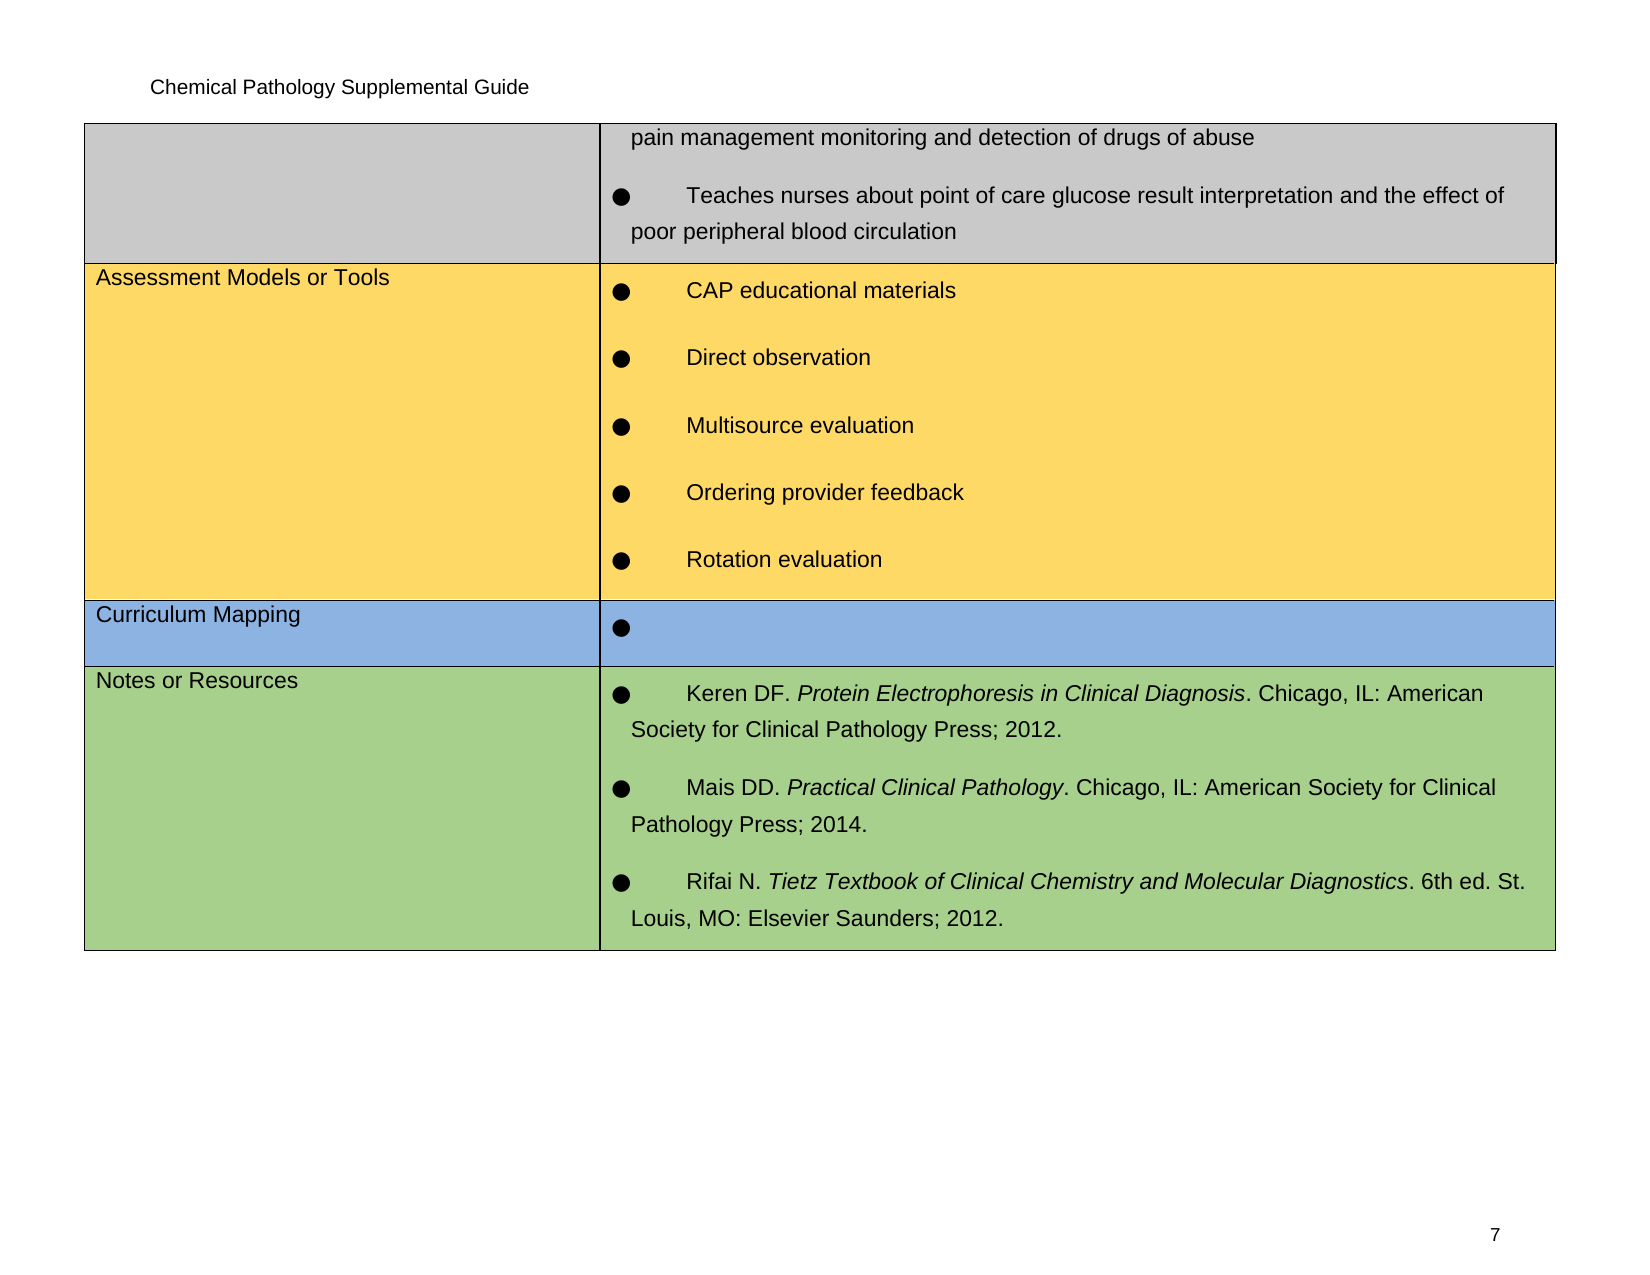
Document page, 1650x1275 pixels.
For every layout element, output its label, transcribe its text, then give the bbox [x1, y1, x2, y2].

table_cell [601, 600, 1555, 666]
table_cell Keren DF. Protein Electrophoresis in Clinical Diagnosis. Chicago, IL: American Society for Clinical Pathology Press; 2012. Mais DD. Practical Clinical Pathology. Chicago, IL: American Society for Clinical Pathology Press; 2014. Rifai N. Tietz Textbook of Clinical Chemistry and Molecular Diagnostics. 6th ed. St. Louis, MO: Elsevier Saunders; 2012. [601, 666, 1555, 950]
table_cell Notes or Resources [85, 667, 599, 950]
table_cell CAP educational materials Direct observation Multisource evaluation Ordering provider feedback Rotation evaluation [601, 263, 1555, 599]
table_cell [85, 124, 599, 263]
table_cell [601, 124, 1555, 263]
table_cell Assessment Models or Tools [85, 264, 599, 599]
table_cell Curriculum Mapping [85, 601, 599, 666]
